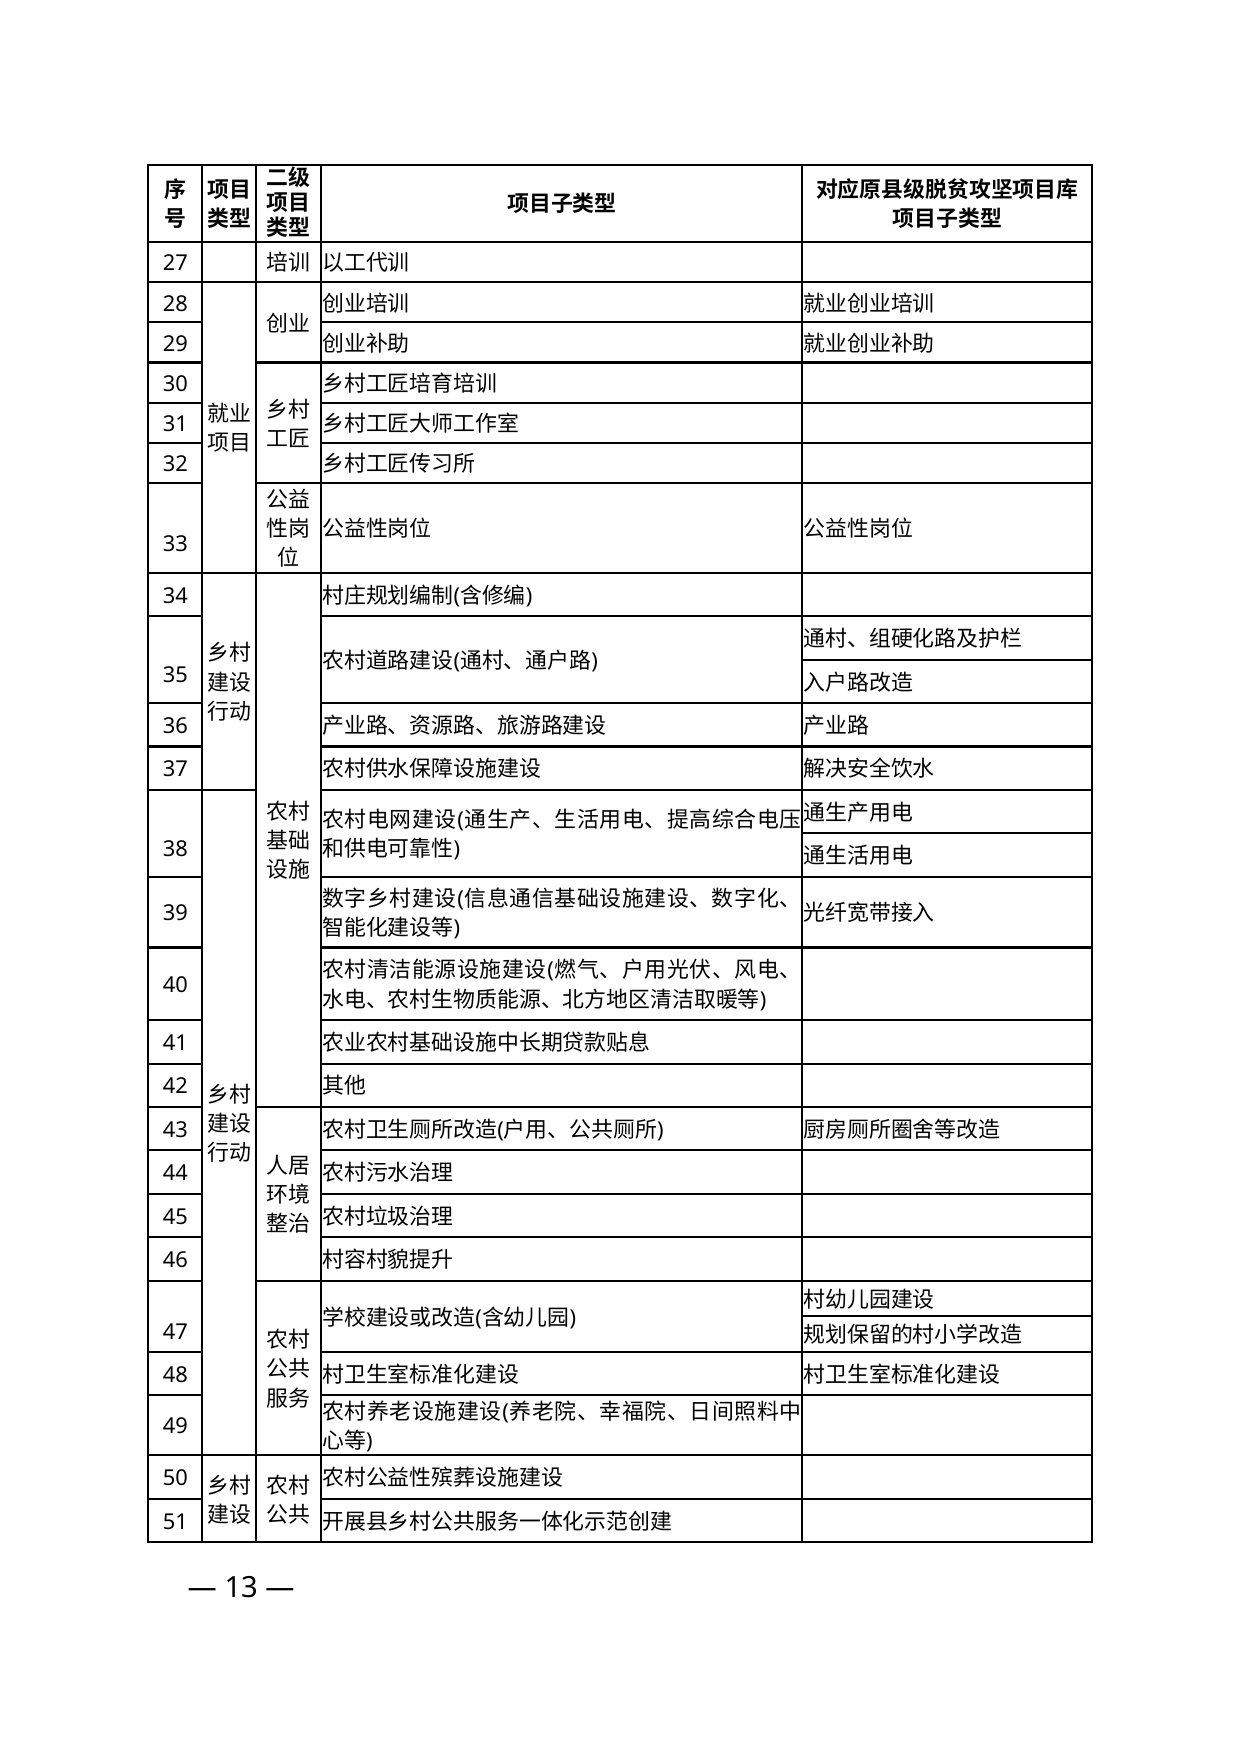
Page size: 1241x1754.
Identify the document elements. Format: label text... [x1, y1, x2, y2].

table_cell 村卫生室标准化建设 [322, 1353, 801, 1394]
table_cell 48 [149, 1353, 201, 1394]
table_cell 45 [149, 1195, 201, 1236]
table_cell [803, 1238, 1091, 1280]
table_cell 农村公共服务 [257, 1282, 320, 1454]
table_header 对应原县级脱贫攻坚项目库 项目子类型 [803, 166, 1091, 241]
table_cell [803, 444, 1091, 482]
table_cell 51 [149, 1500, 201, 1541]
table_cell 公益性岗位 [803, 484, 1091, 572]
table_cell 以工代训 [322, 243, 801, 281]
table_cell 30 [149, 364, 201, 402]
table_cell 37 [149, 748, 201, 789]
table_cell 通生活用电 [803, 834, 1091, 876]
table_cell 农村养老设施建设(养老院、幸福院、日间照料中心等) [322, 1396, 801, 1454]
table_cell 创业 [257, 283, 320, 361]
table_cell 规划保留的村小学改造 [803, 1317, 1091, 1351]
table_cell 49 [149, 1396, 201, 1454]
table_cell 就业创业培训 [803, 283, 1091, 321]
table_cell 就业项目 [203, 283, 255, 572]
table_cell 就业创业补助 [803, 323, 1091, 361]
table_cell 29 [149, 323, 201, 361]
table_cell 乡村建设行动 [203, 1456, 255, 1541]
table_cell 农村电网建设(通生产、生活用电、提高综合电压和供电可靠性) [322, 791, 801, 876]
table_cell 就业培训 [257, 243, 320, 281]
table_cell 公益 性岗 位 [257, 484, 320, 572]
table_cell [803, 1065, 1091, 1106]
table_cell [803, 1396, 1091, 1454]
table_cell 43 [149, 1108, 201, 1149]
table_cell [803, 574, 1091, 615]
table_cell 通生产用电 [803, 791, 1091, 832]
table_cell [803, 404, 1091, 442]
table_cell [803, 364, 1091, 402]
table_cell [803, 243, 1091, 281]
table_cell 乡村建设行动 [203, 574, 255, 789]
table_cell 产业路、资源路、旅游路建设 [322, 704, 801, 745]
table_cell 创业培训 [322, 283, 801, 321]
table_cell 公益性岗位 [322, 484, 801, 572]
table_cell 农村基础设施 [257, 574, 320, 1106]
table_cell 农村公益性殡葬设施建设 [322, 1456, 801, 1498]
table_cell 开展县乡村公共服务一体化示范创建 [322, 1500, 801, 1541]
table_cell 其他 [322, 1065, 801, 1106]
table_cell 通村、组硬化路及护栏 [803, 617, 1091, 658]
table_header 项目子类型 [322, 166, 801, 241]
table_cell [803, 949, 1091, 1019]
table_cell [803, 1151, 1091, 1193]
table_cell [803, 1021, 1091, 1062]
table_cell 46 [149, 1238, 201, 1280]
table_cell 入户路改造 [803, 661, 1091, 702]
table_header 项目类型 [203, 166, 255, 241]
table_cell 创业补助 [322, 323, 801, 361]
table_header 二级项目类型 [257, 166, 320, 241]
table_cell 50 [149, 1456, 201, 1498]
table_cell 解决安全饮水 [803, 748, 1091, 789]
table_cell 农村污水治理 [322, 1151, 801, 1193]
table_cell [803, 1195, 1091, 1236]
table_cell 农村清洁能源设施建设(燃气、户用光伏、风电、水电、农村生物质能源、北方地区清洁取暖等) [322, 949, 801, 1019]
table_cell 农村卫生厕所改造(户用、公共厕所) [322, 1108, 801, 1149]
table_cell 42 [149, 1065, 201, 1106]
table_cell 农业农村基础设施中长期贷款贴息 [322, 1021, 801, 1062]
table_cell [803, 1500, 1091, 1541]
table_cell 产业路 [803, 704, 1091, 745]
table_cell 农村供水保障设施建设 [322, 748, 801, 789]
table_cell 乡村工匠 [257, 364, 320, 482]
table_cell 36 [149, 704, 201, 745]
table_cell 40 [149, 949, 201, 1019]
table_cell 厨房厕所圈舍等改造 [803, 1108, 1091, 1149]
table_cell 28 [149, 283, 201, 321]
table_cell 47 [149, 1282, 201, 1351]
table_cell 乡村工匠大师工作室 [322, 404, 801, 442]
table_cell 人居环境整治 [257, 1108, 320, 1280]
table_cell 31 [149, 404, 201, 442]
table_cell 数字乡村建设(信息通信基础设施建设、数字化、智能化建设等) [322, 878, 801, 946]
table_cell 乡村 建设 行动 [203, 791, 255, 1454]
table_cell 44 [149, 1151, 201, 1193]
table_header 序 号 [149, 166, 201, 241]
table_cell 乡村工匠传习所 [322, 444, 801, 482]
table_cell 村幼儿园建设 [803, 1282, 1091, 1315]
table_cell 32 [149, 444, 201, 482]
table_cell 农村道路建设(通村、通户路) [322, 617, 801, 702]
table_cell 33 [149, 484, 201, 572]
table_cell 村容村貌提升 [322, 1238, 801, 1280]
table_cell 38 [149, 791, 201, 876]
table_cell 学校建设或改造(含幼儿园) [322, 1282, 801, 1351]
table_cell 农村垃圾治理 [322, 1195, 801, 1236]
table_cell [803, 1456, 1091, 1498]
table_cell 村庄规划编制(含修编) [322, 574, 801, 615]
table_cell 35 [149, 617, 201, 702]
table_cell 41 [149, 1021, 201, 1062]
table_cell 农村公共服务 [257, 1456, 320, 1541]
table_cell 光纤宽带接入 [803, 878, 1091, 946]
table_cell 乡村工匠培育培训 [322, 364, 801, 402]
table_cell 27 [149, 243, 201, 281]
table_cell 39 [149, 878, 201, 946]
table_cell 村卫生室标准化建设 [803, 1353, 1091, 1394]
table_cell 34 [149, 574, 201, 615]
